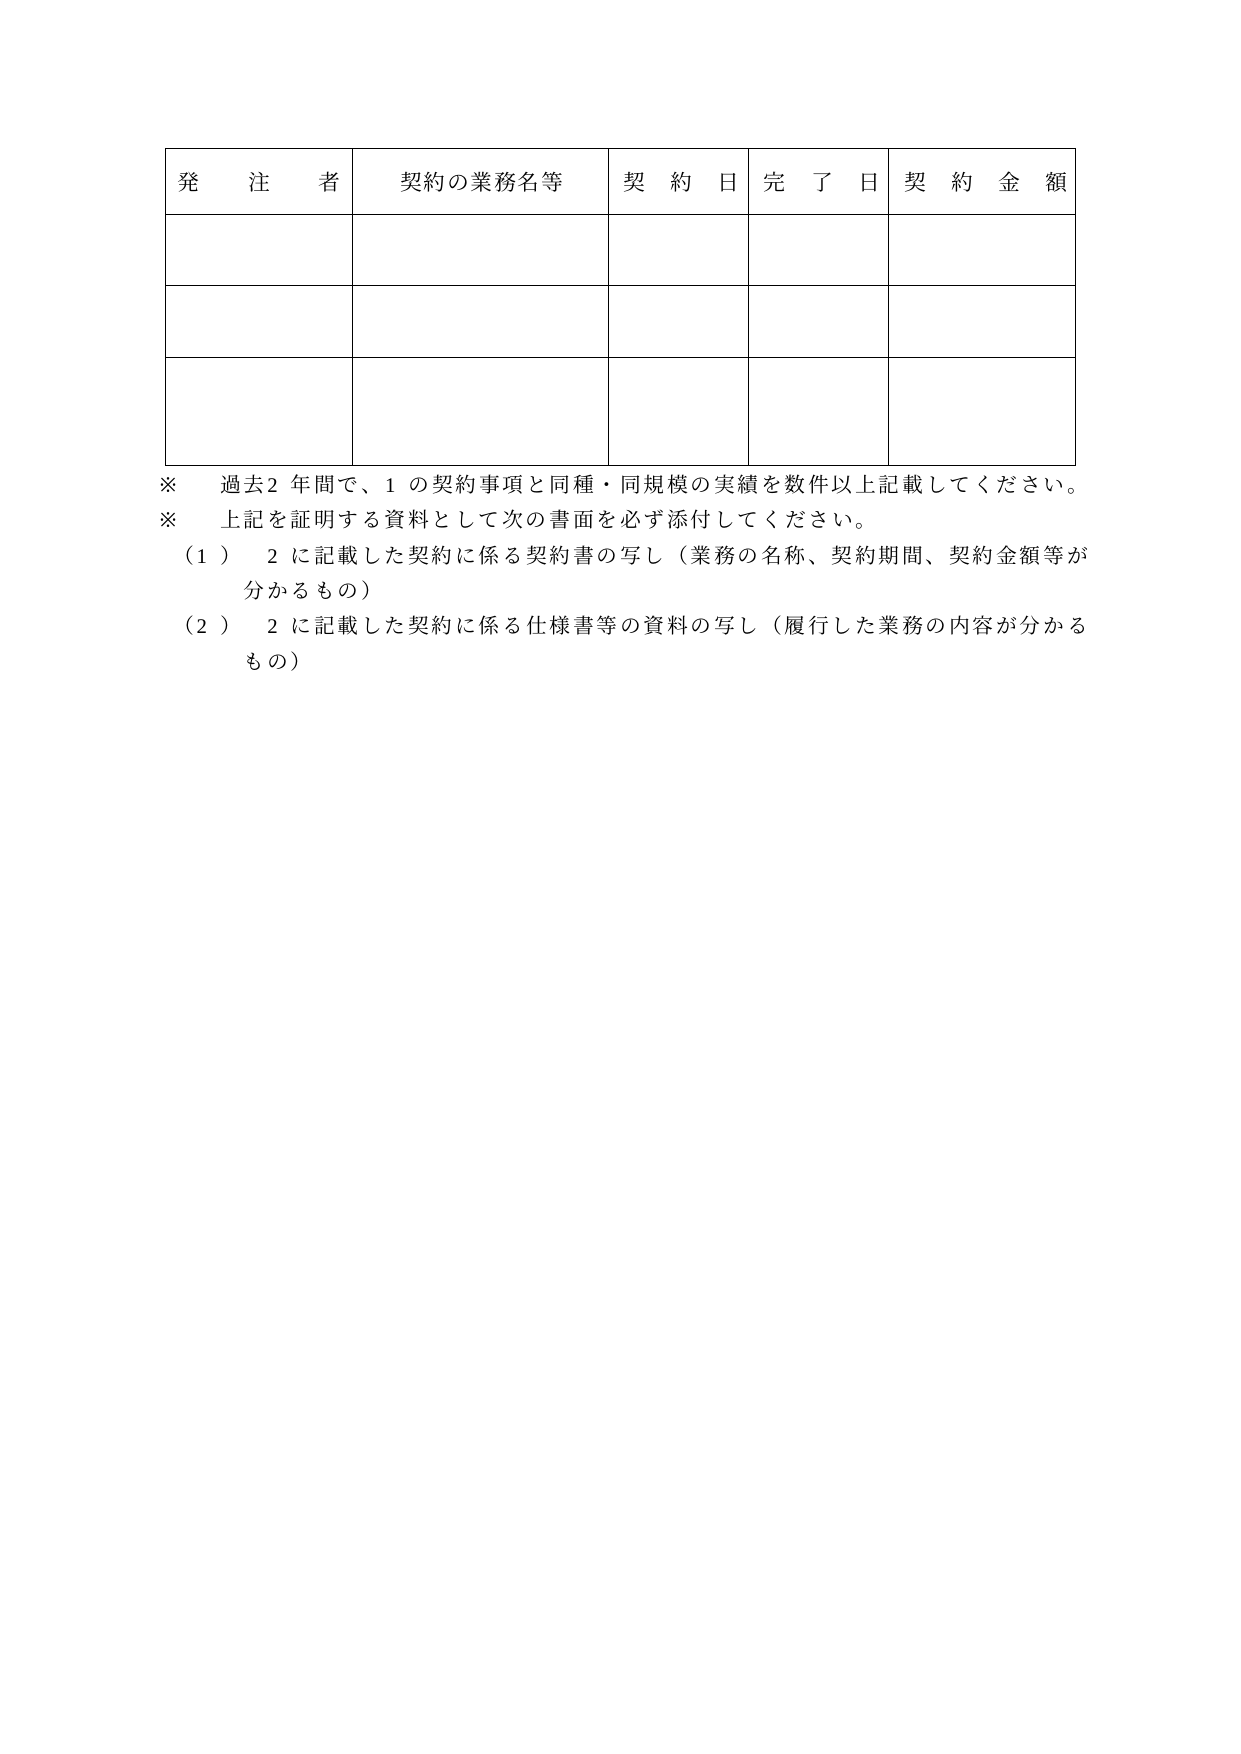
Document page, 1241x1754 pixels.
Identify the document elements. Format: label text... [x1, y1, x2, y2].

table_cell [889, 215, 1075, 285]
table_cell [166, 286, 352, 357]
table_cell [353, 286, 608, 357]
table_cell [166, 358, 352, 464]
table_cell [749, 215, 888, 285]
table_header 完 了 日 [749, 149, 888, 213]
table_cell [166, 215, 352, 285]
table_header 契約の業務名等 [353, 149, 608, 213]
table_header 発 注 者 [166, 149, 352, 213]
text ※ 上記を証明する資料として次の書面を必ず添付してください。 [149, 501, 1091, 536]
table_cell [749, 286, 888, 357]
table_cell [889, 286, 1075, 357]
table_cell [353, 358, 608, 464]
text ※ 過去2年間で、1の契約事項と同種・同規模の実績を数件以上記載してください。 [149, 466, 1091, 501]
text （1） 2に記載した契約に係る契約書の写し（業務の名称、契約期間、契約金額等が分かるもの） [149, 536, 1091, 607]
table_cell [609, 286, 748, 357]
table_cell [749, 358, 888, 464]
text （2） 2に記載した契約に係る仕様書等の資料の写し（履行した業務の内容が分かるもの） [149, 607, 1091, 678]
table_cell [889, 358, 1075, 464]
table_cell [353, 215, 608, 285]
table_header 契 約 日 [609, 149, 748, 213]
table_header 契 約 金 額 [889, 149, 1075, 213]
table_cell [609, 215, 748, 285]
table_cell [609, 358, 748, 464]
